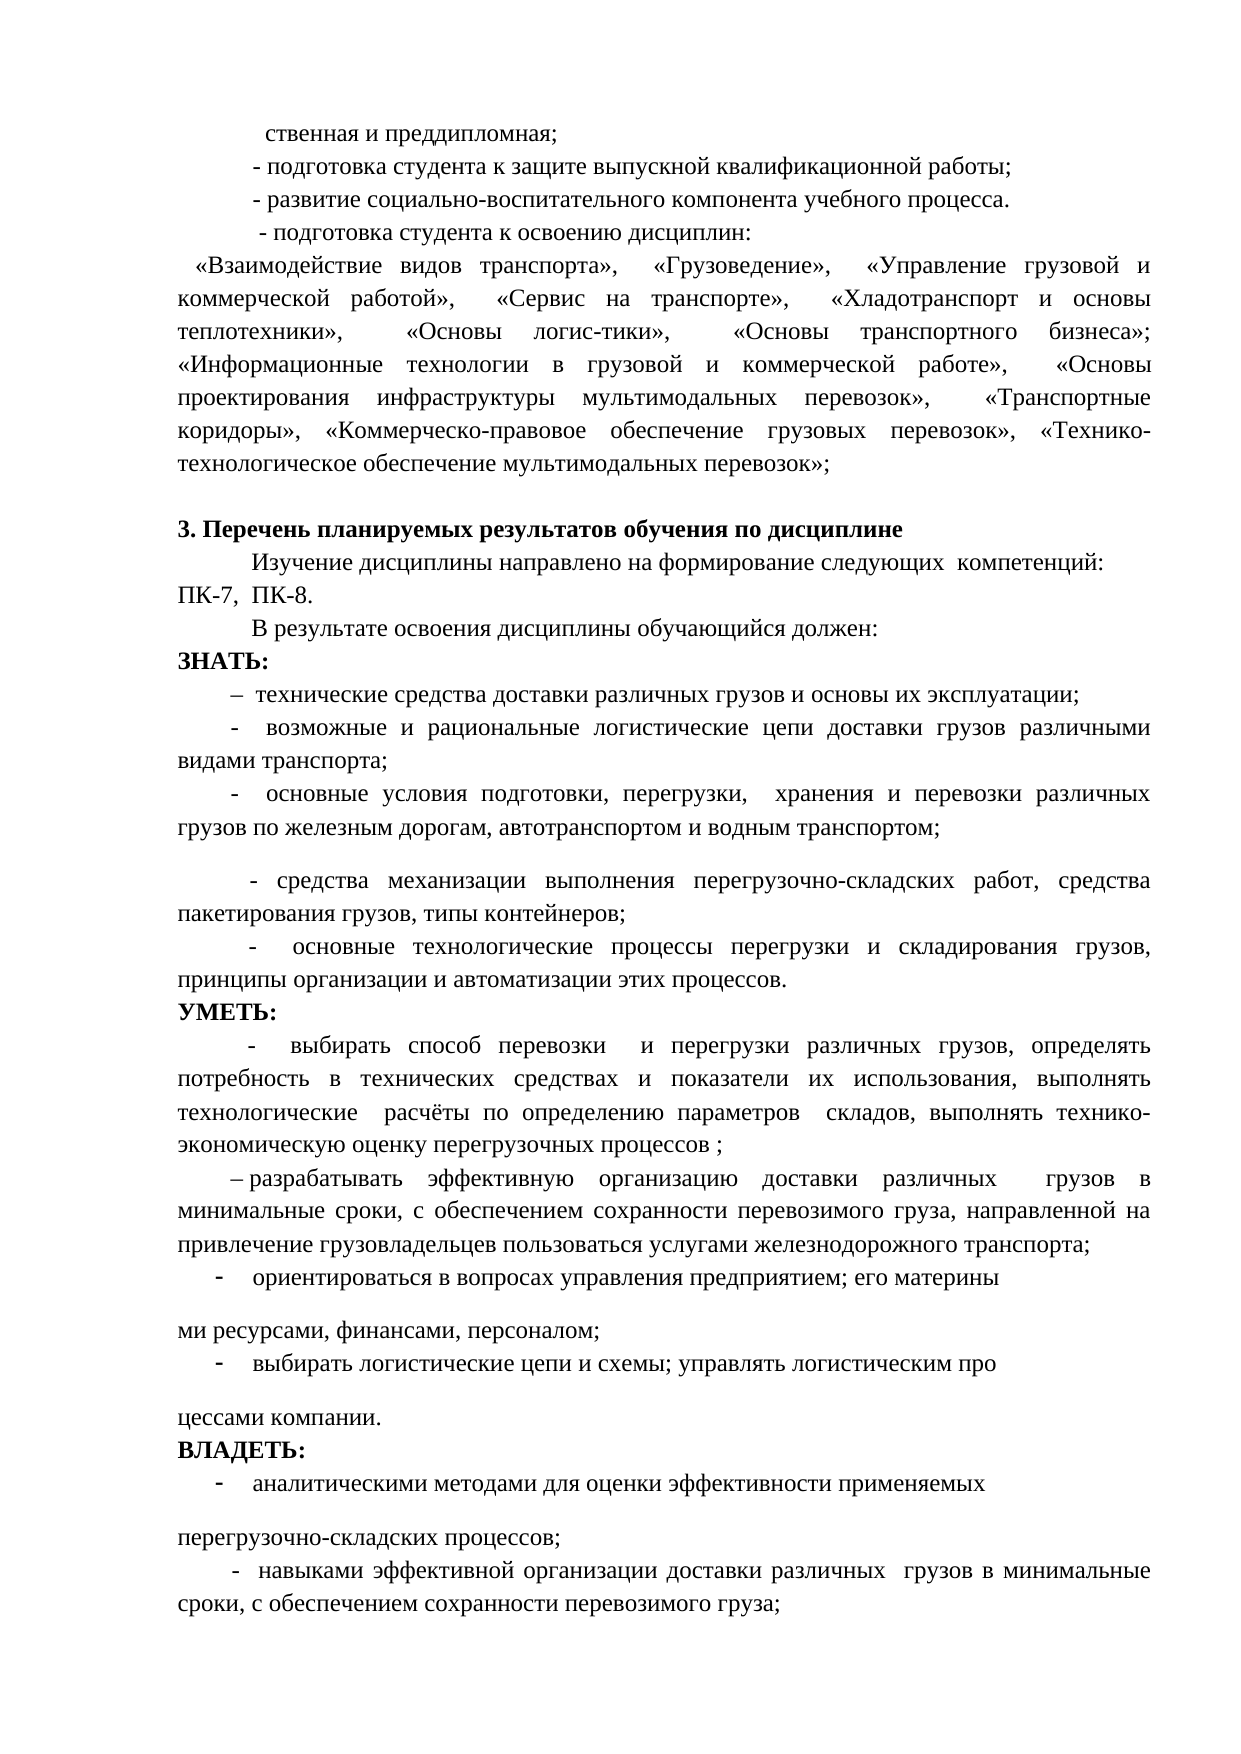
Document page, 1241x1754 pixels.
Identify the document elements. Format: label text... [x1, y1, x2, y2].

text - навыками эффективной организации доставки различных грузов в минимальные сроки, с обеспечением сохранности перевозимого груза; [177, 1555, 1152, 1617]
text перегрузочно-складских процессов; [177, 1522, 1152, 1551]
text В результате освоения дисциплины обучающийся должен: [177, 613, 1152, 642]
text – разрабатывать эффективную организацию доставки различных грузов в минимальные сроки, с обеспечением сохранности перевозимого груза, направленной на привлечение грузовладельцев пользоваться услугами железнодорожного транспорта; [177, 1163, 1152, 1257]
text - средства механизации выполнения перегрузочно-складских работ, средства пакетирования грузов, типы контейнеров; [177, 865, 1152, 927]
text - основные технологические процессы перегрузки и складирования грузов, принципы организации и автоматизации этих процессов. [177, 931, 1152, 993]
list аналитическими методами для оценки эффективности применяемых [215, 1468, 1152, 1497]
text ПК-7, ПК-8. [177, 580, 1152, 609]
list выбирать логистические цепи и схемы; управлять логистическим про [215, 1348, 1152, 1377]
text цессами компании. [177, 1402, 1152, 1431]
text - развитие социально-воспитательного компонента учебного процесса. [177, 184, 1152, 213]
text - возможные и рациональные логистические цепи доставки грузов различными видами транспорта; [177, 712, 1152, 774]
text ВЛАДЕТЬ: [177, 1435, 1152, 1464]
text - подготовка студента к защите выпускной квалификационной работы; [177, 151, 1152, 180]
text ми ресурсами, финансами, персоналом; [177, 1316, 1152, 1344]
text - подготовка студента к освоению дисциплин: [177, 217, 1152, 246]
text ственная и преддипломная; [177, 118, 1152, 147]
list ориентироваться в вопросах управления предприятием; его материны [215, 1262, 1152, 1290]
text – технические средства доставки различных грузов и основы их эксплуатации; [177, 679, 1152, 708]
text «Взаимодействие видов транспорта», «Грузоведение», «Управление грузовой и коммерческой работой», «Сервис на транспорте», «Хладотранспорт и основы теплотехники», «Основы логис-тики», «Основы транспортного бизнеса»; «Информационные технологии в грузовой и коммерческой работе», «Основы проектирования инфраструктуры мультимодальных перевозок», «Транспортные коридоры», «Коммерческо-правовое обеспечение грузовых перевозок», «Технико-технологическое обеспечение мультимодальных перевозок»; [177, 250, 1152, 477]
text ЗНАТЬ: [177, 646, 1152, 675]
text УМЕТЬ: [177, 997, 1152, 1026]
text - выбирать способ перевозки и перегрузки различных грузов, определять потребность в технических средствах и показатели их использования, выполнять технологические расчёты по определению параметров складов, выполнять технико-экономическую оценку перегрузочных процессов ; [177, 1031, 1152, 1158]
text Изучение дисциплины направлено на формирование следующих компетенций: [177, 547, 1152, 576]
text 3. Перечень планируемых результатов обучения по дисциплине [177, 514, 1152, 543]
text - основные условия подготовки, перегрузки, хранения и перевозки различных грузов по железным дорогам, автотранспортом и водным транспортом; [177, 778, 1152, 840]
